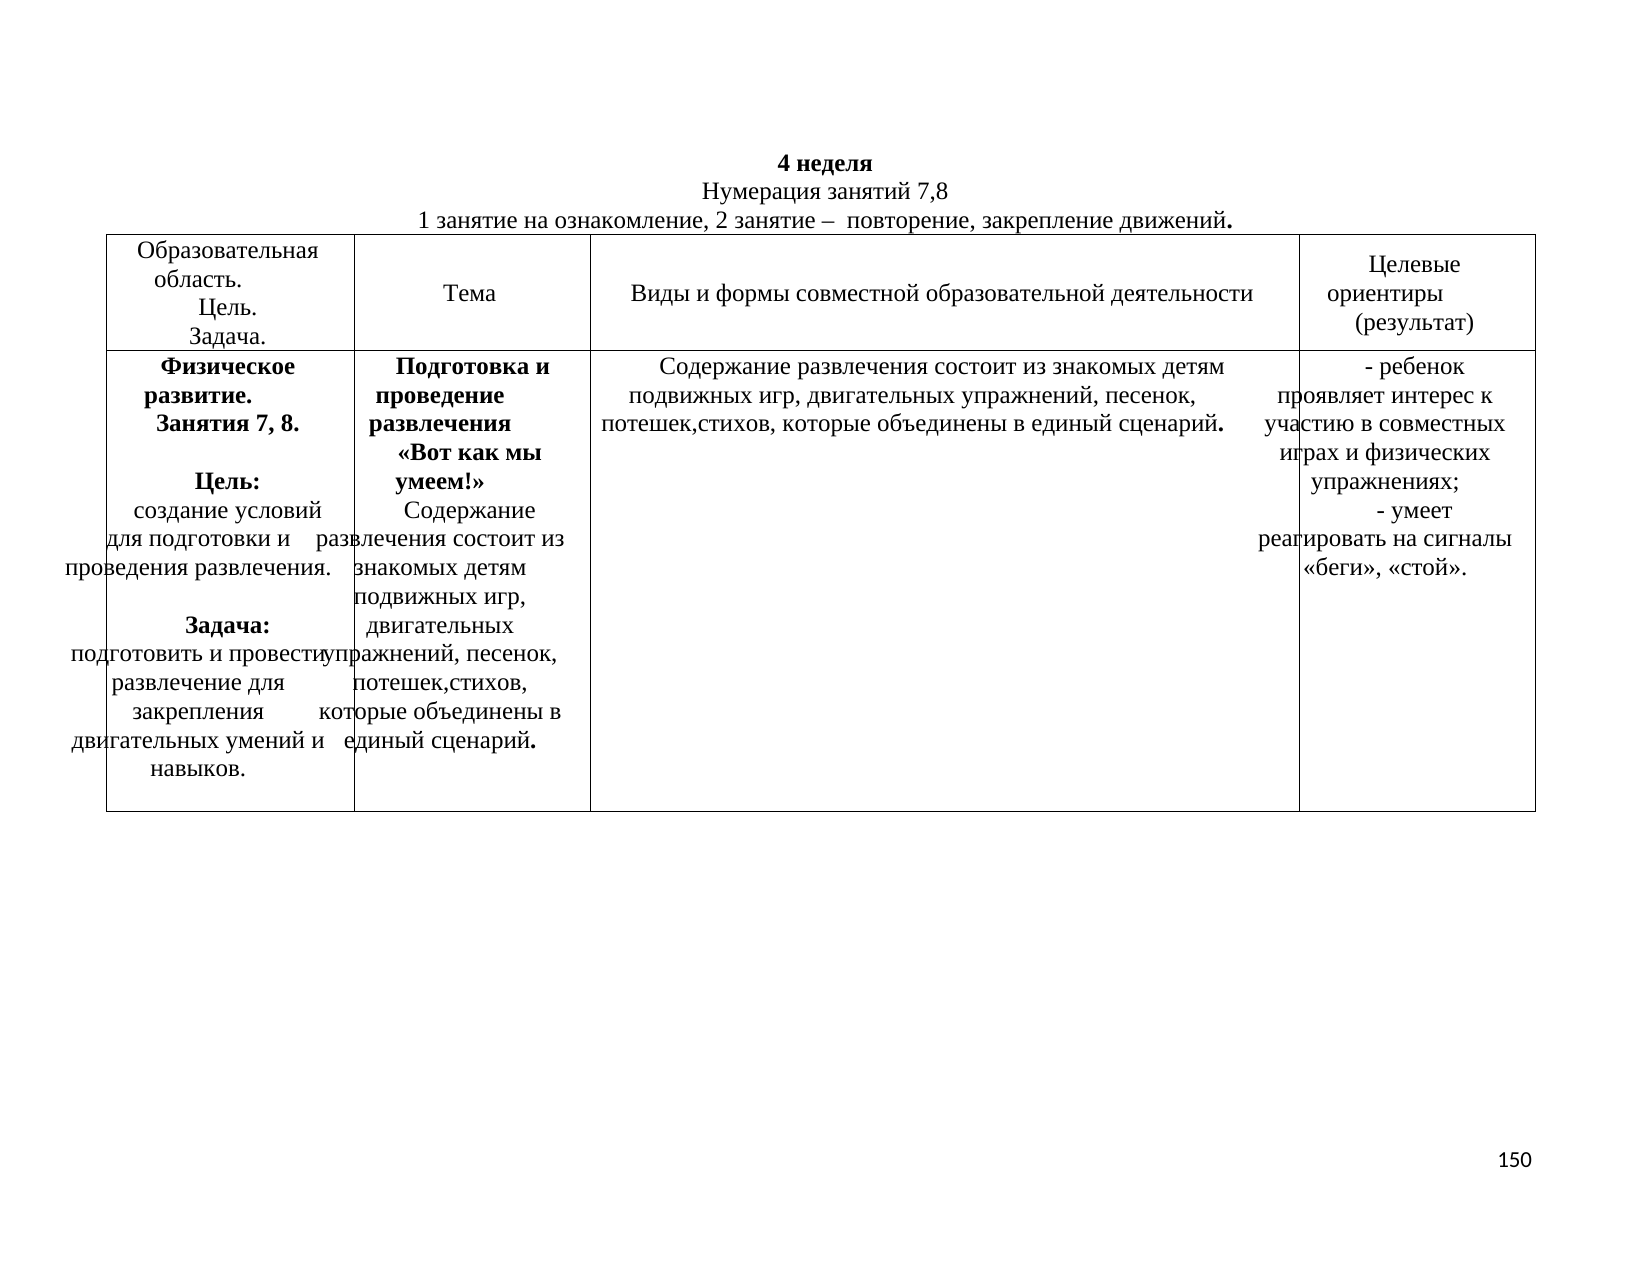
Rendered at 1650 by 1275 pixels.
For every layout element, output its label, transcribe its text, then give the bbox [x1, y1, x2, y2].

text Нумерация занятий 7,8 [59, 176, 1532, 205]
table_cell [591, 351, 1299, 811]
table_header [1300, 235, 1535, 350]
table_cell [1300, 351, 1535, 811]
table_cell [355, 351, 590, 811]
text 1 занятие на ознакомление, 2 занятие – повторение, закрепление движений. [59, 205, 1532, 234]
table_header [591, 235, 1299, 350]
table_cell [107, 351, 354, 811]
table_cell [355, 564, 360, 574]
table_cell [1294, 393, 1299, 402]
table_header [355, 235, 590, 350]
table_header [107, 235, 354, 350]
text 4 неделя [59, 148, 1532, 176]
